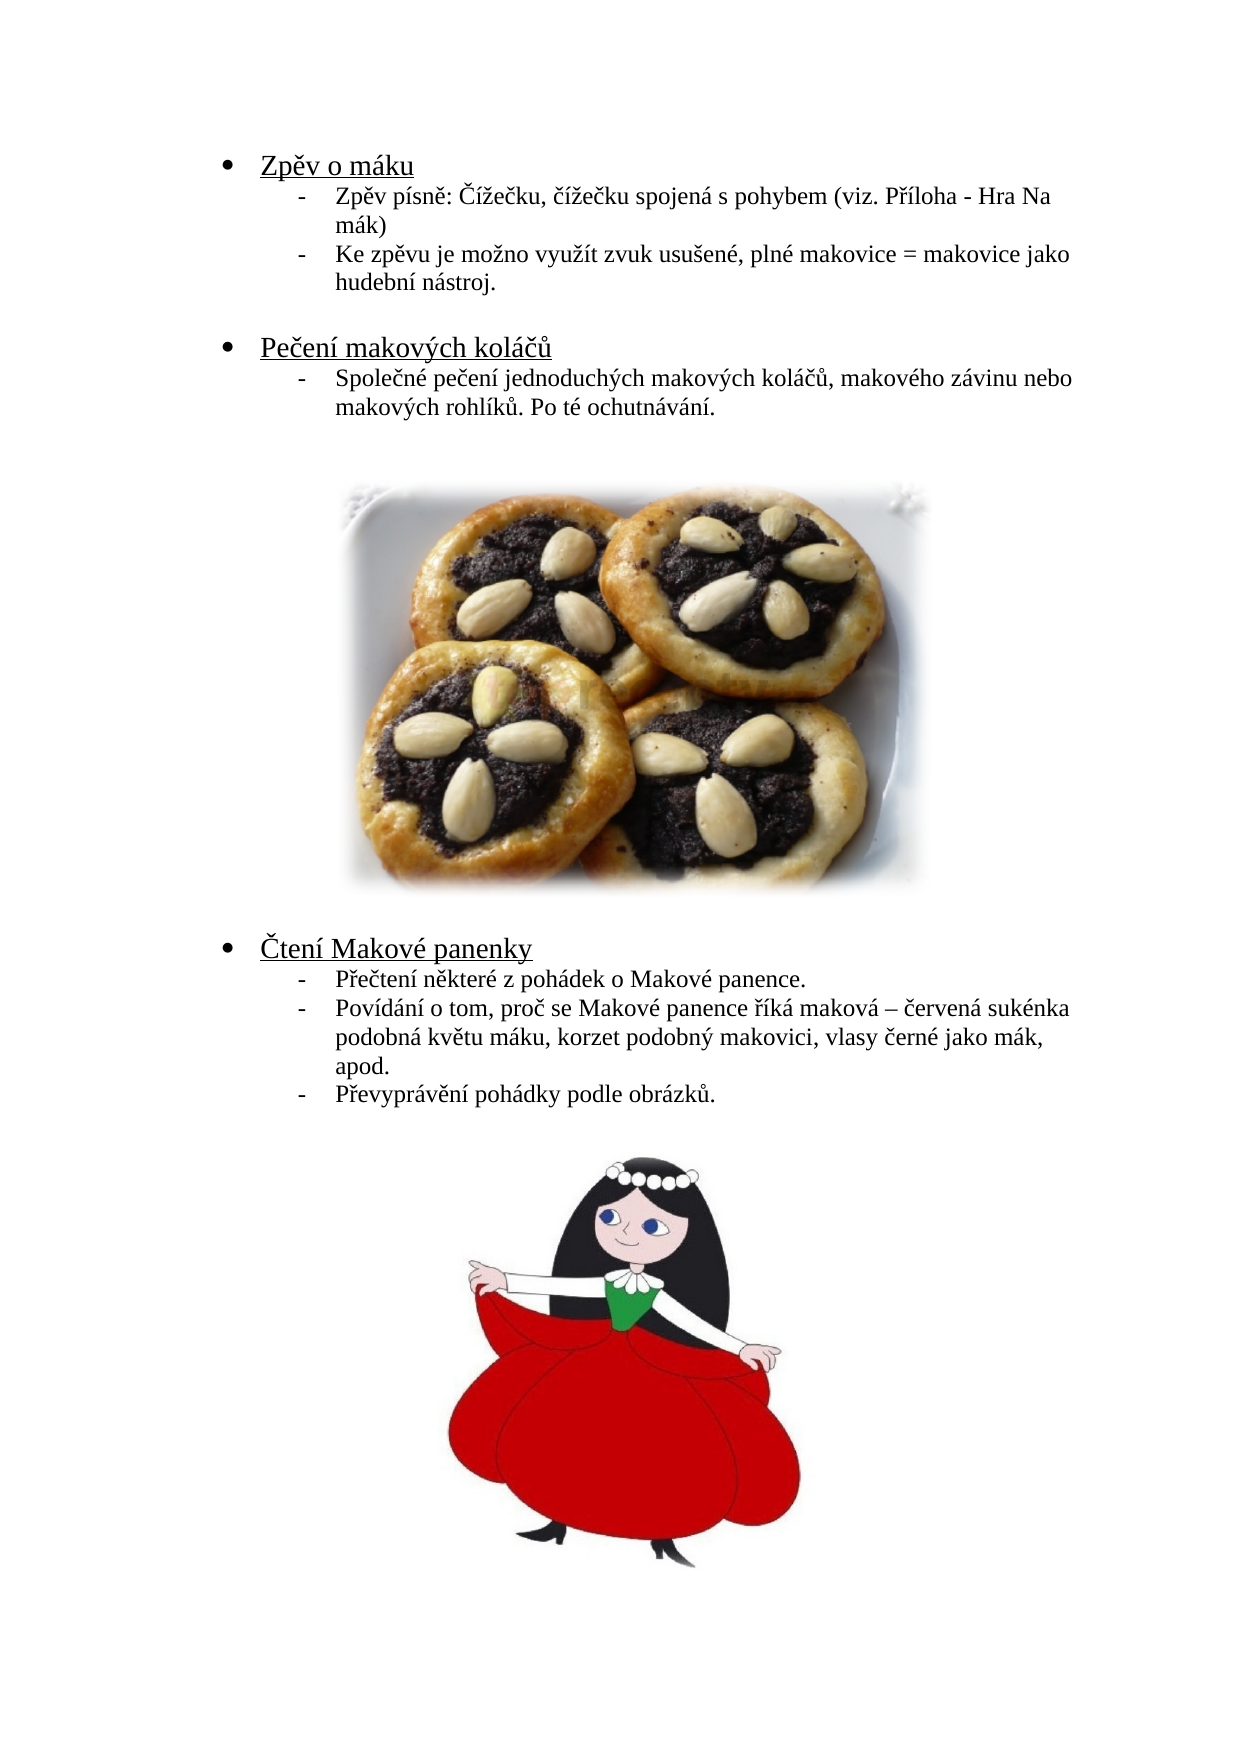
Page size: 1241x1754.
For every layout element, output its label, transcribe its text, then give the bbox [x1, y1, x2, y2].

list Společné pečení jednoduchých makových koláčů, makového závinu nebo makových rohlíků. Po té ochutnávání. [298, 363, 1093, 421]
list Zpěv písně: Čížečku, čížečku spojená s pohybem (viz. Příloha - Hra Na mák) [298, 181, 1093, 239]
list Pečení makových koláčů [223, 330, 1093, 363]
picture [352, 1166, 889, 1555]
list Přečtení některé z pohádek o Makové panence. [298, 964, 1093, 993]
list Převyprávění pohádky podle obrázků. [298, 1079, 1093, 1108]
picture [365, 508, 904, 869]
list Ke zpěvu je možno využít zvuk usušené, plné makovice = makovice jako hudební nástroj. [298, 239, 1093, 296]
list Zpěv o máku [223, 148, 1093, 181]
list Čtení Makové panenky [223, 931, 1093, 964]
list Povídání o tom, proč se Makové panence říká maková – červená sukénka podobná květu máku, korzet podobný makovici, vlasy černé jako mák, apod. [298, 993, 1093, 1079]
